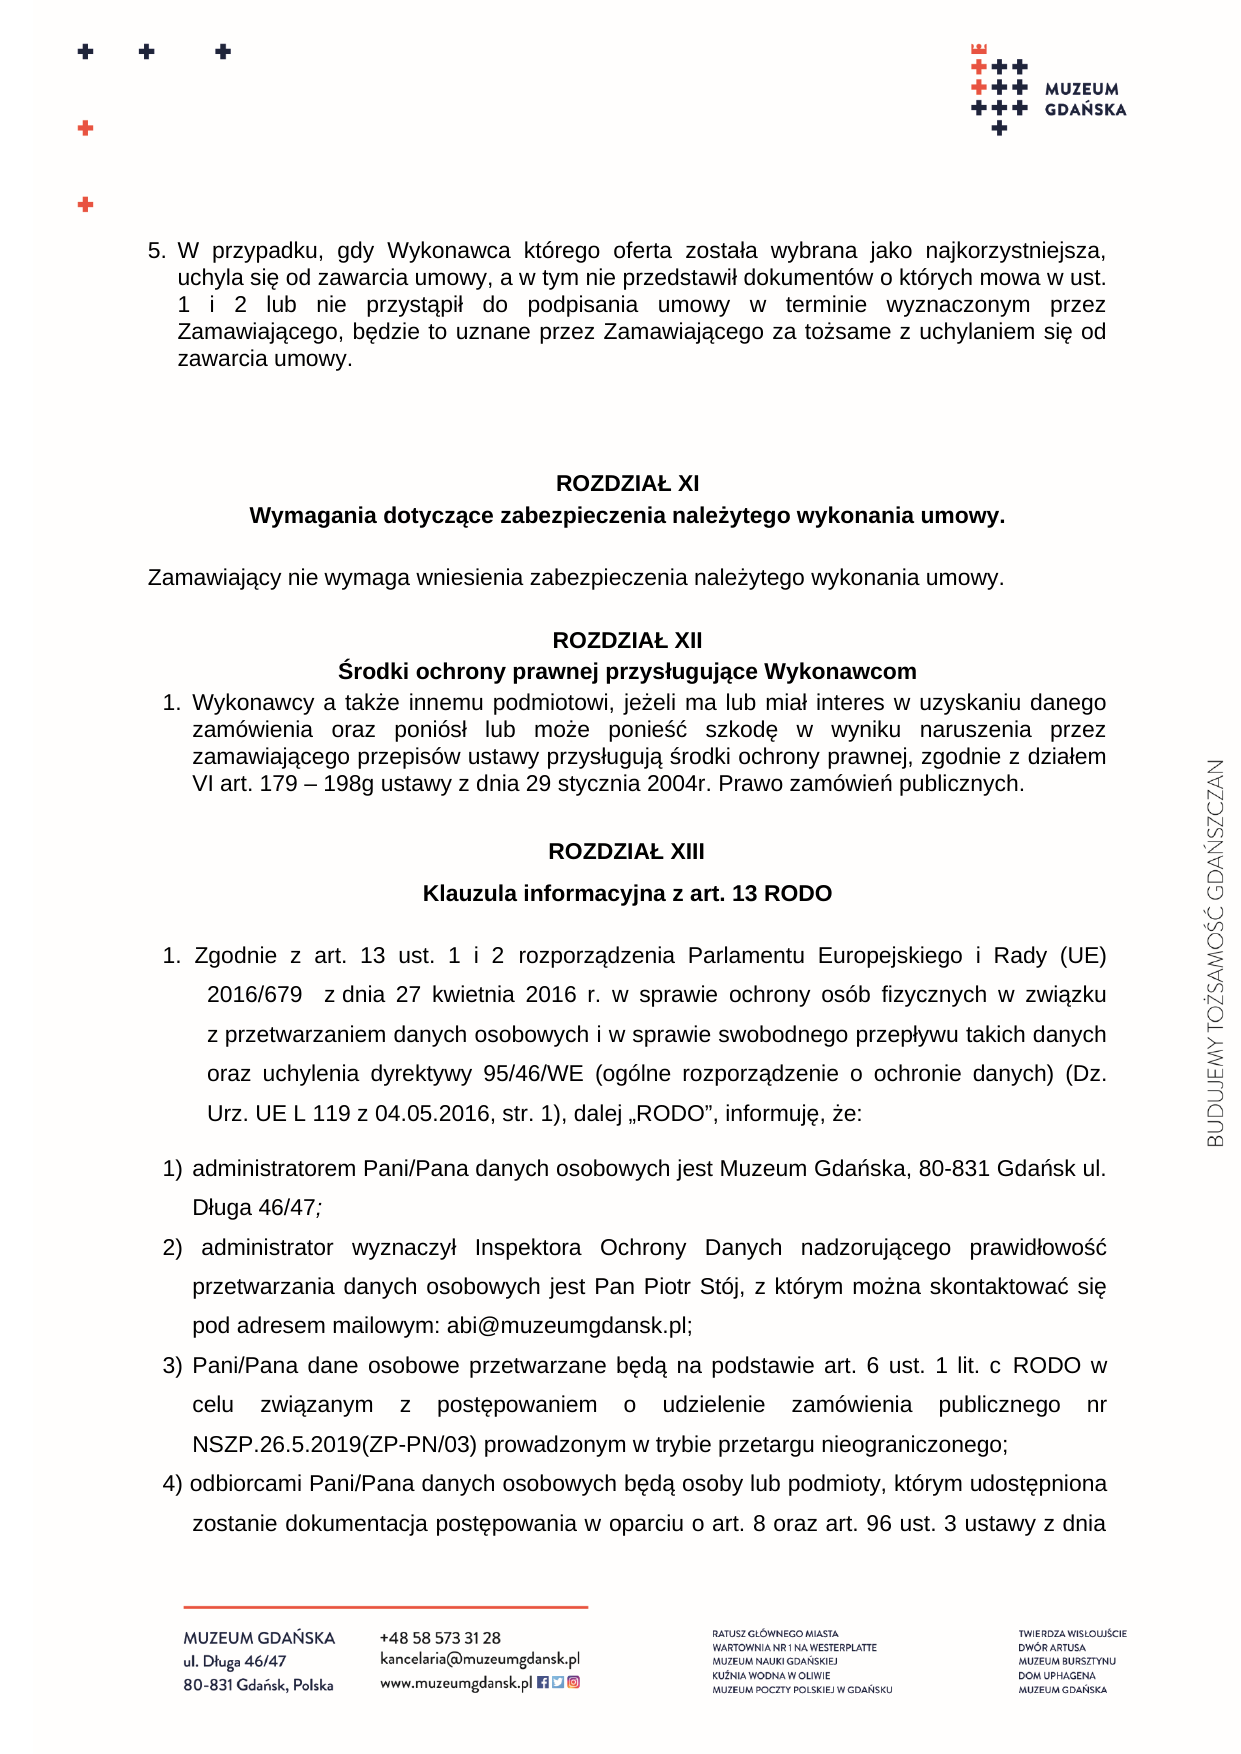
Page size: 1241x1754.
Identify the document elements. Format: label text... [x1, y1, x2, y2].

text ROZDZIAŁ XI [148, 469, 1107, 497]
picture [33, 0, 1241, 1754]
text 1. Zgodnie z art. 13 ust. 1 i 2 rozporządzenia Parlamentu Europejskiego i Rady (UE) 2016/679 z dnia 27 kwietnia 2016 r. w sprawie ochrony osób fizycznych w związku z przetwarzaniem danych osobowych i w sprawie swobodnego przepływu takich danych oraz uchylenia dyrektywy 95/46/WE (ogólne rozporządzenie o ochronie danych) (Dz. Urz. UE L 119 z 04.05.2016, str. 1), dalej „RODO”, informuję, że: [162, 942, 1107, 1126]
list 3) Pani/Pana dane osobowe przetwarzane będą na podstawie art. 6 ust. 1 lit. c RODO w celu związanym z postępowaniem o udzielenie zamówienia publicznego nr NSZP.26.5.2019(ZP-PN/03) prowadzonym w trybie przetargu nieograniczonego; [162, 1352, 1107, 1457]
text ROZDZIAŁ XII [148, 626, 1107, 653]
text Zamawiający nie wymaga wniesienia zabezpieczenia należytego wykonania umowy. [148, 563, 1107, 590]
text Środki ochrony prawnej przysługujące Wykonawcom [148, 657, 1107, 684]
list W przypadku, gdy Wykonawca którego oferta została wybrana jako najkorzystniejsza, uchyla się od zawarcia umowy, a w tym nie przedstawił dokumentów o których mowa w ust. 1 i 2 lub nie przystąpił do podpisania umowy w terminie wyznaczonym przez Zamawiającego, będzie to uznane przez Zamawiającego za tożsame z uchylaniem się od zawarcia umowy. [148, 236, 1107, 372]
list 2) administrator wyznaczył Inspektora Ochrony Danych nadzorującego prawidłowość przetwarzania danych osobowych jest Pan Piotr Stój, z którym można skontaktować się pod adresem mailowym: abi@muzeumgdansk.pl; [162, 1233, 1107, 1339]
text Klauzula informacyjna z art. 13 RODO [148, 880, 1107, 906]
list administratorem Pani/Pana danych osobowych jest Muzeum Gdańska, 80-831 Gdańsk ul. Długa 46/47; [162, 1154, 1107, 1220]
list Wykonawcy a także innemu podmiotowi, jeżeli ma lub miał interes w uzyskaniu danego zamówienia oraz poniósł lub może ponieść szkodę w wyniku naruszenia przez zamawiającego przepisów ustawy przysługują środki ochrony prawnej, zgodnie z działem VI art. 179 – 198g ustawy z dnia 29 stycznia 2004r. Prawo zamówień publicznych. [162, 688, 1107, 797]
text Wymagania dotyczące zabezpieczenia należytego wykonania umowy. [148, 501, 1107, 528]
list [162, 1470, 1107, 1536]
list ROZDZIAŁ XIII [192, 838, 1107, 864]
